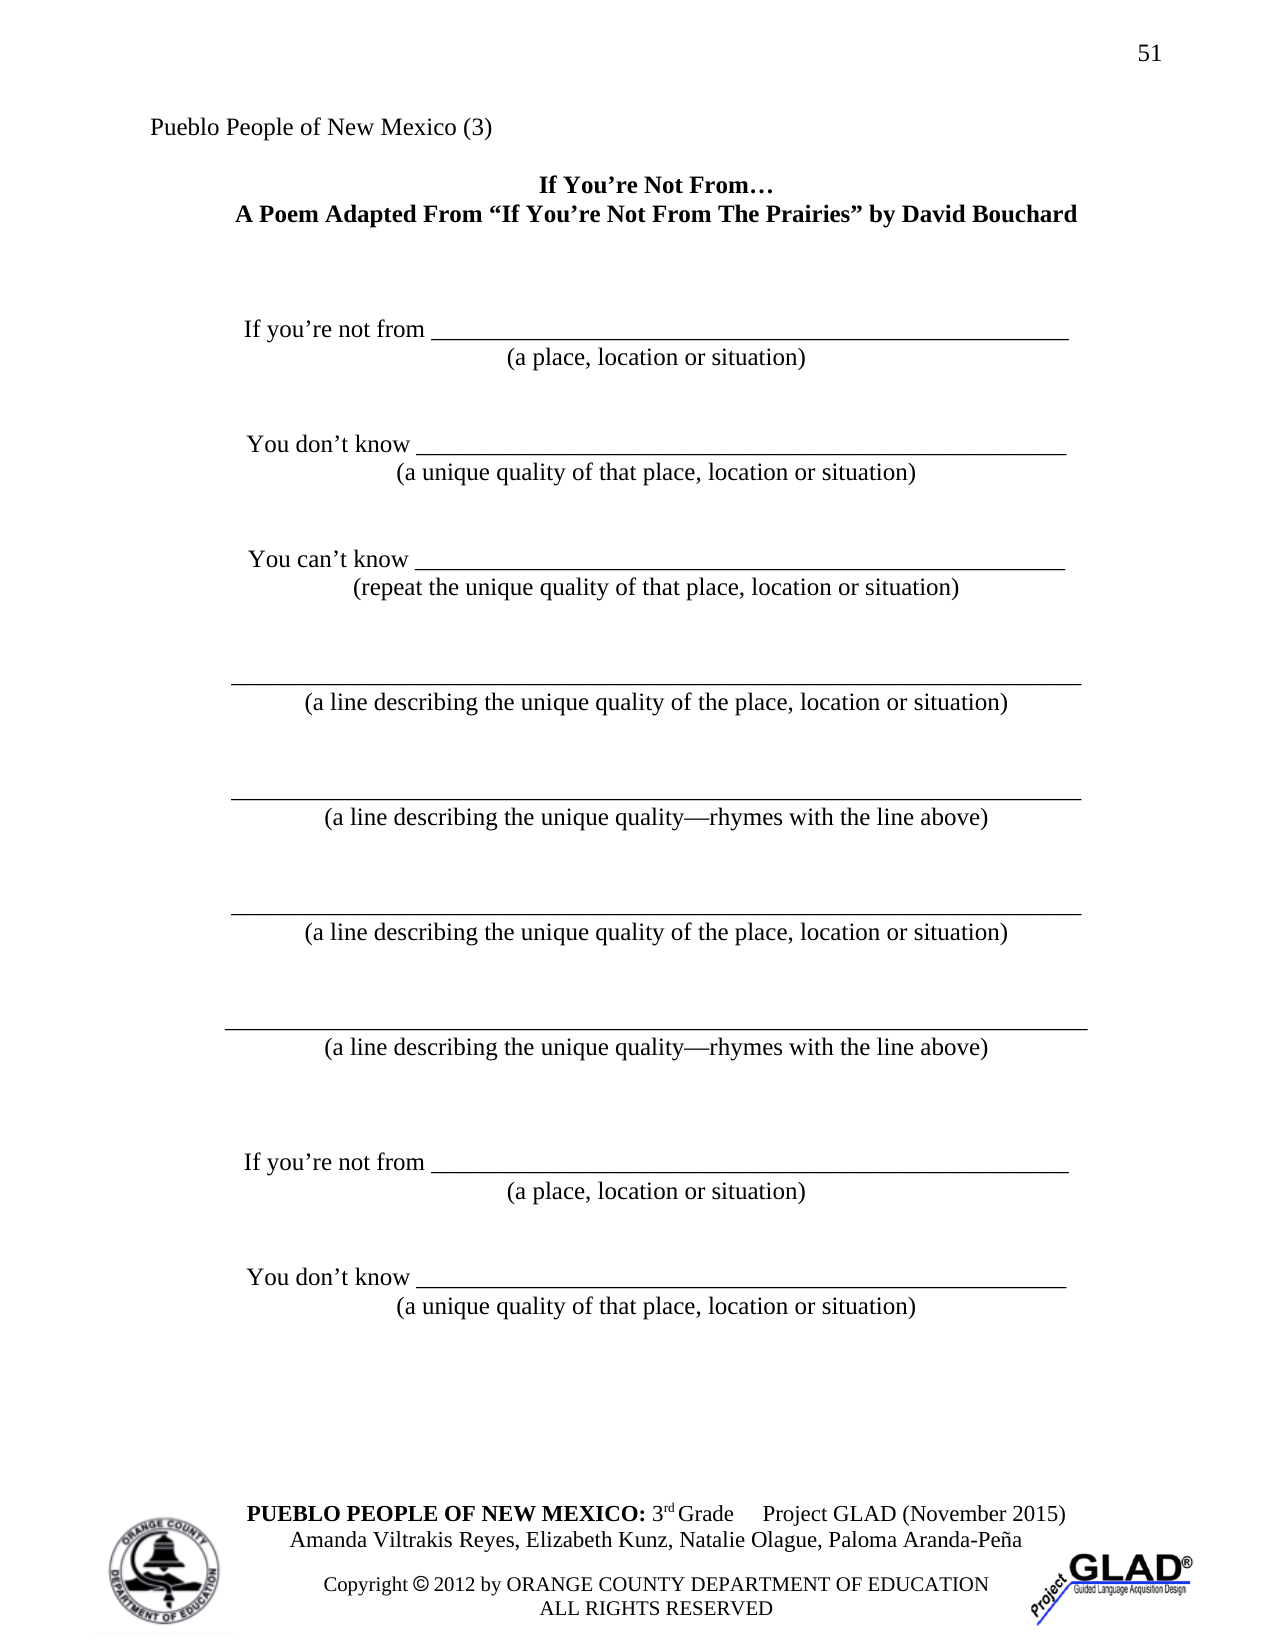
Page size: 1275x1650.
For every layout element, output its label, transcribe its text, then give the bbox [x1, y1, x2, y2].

title (a place, location or situation) [150, 342, 1162, 371]
title ____________________________________________________________________ [150, 659, 1162, 687]
title You don’t know ____________________________________________________ [150, 1262, 1162, 1291]
title (a line describing the unique quality—rhymes with the line above) [150, 1032, 1162, 1061]
title _____________________________________________________________________ [150, 1004, 1162, 1032]
title A Poem Adapted From “If You’re Not From The Prairies” by David Bouchard [150, 199, 1162, 227]
picture [1031, 1543, 1200, 1627]
title (a line describing the unique quality—rhymes with the line above) [150, 802, 1162, 831]
title (a place, location or situation) [150, 1176, 1162, 1205]
picture [93, 1514, 237, 1634]
title (a unique quality of that place, location or situation) [150, 1291, 1162, 1320]
title (a unique quality of that place, location or situation) [150, 457, 1162, 486]
title If you’re not from ___________________________________________________ [150, 314, 1162, 342]
title If You’re Not From… [150, 170, 1162, 199]
title If you’re not from ___________________________________________________ [150, 1147, 1162, 1176]
title ____________________________________________________________________ [150, 774, 1162, 802]
title ____________________________________________________________________ [150, 889, 1162, 917]
title (repeat the unique quality of that place, location or situation) [150, 572, 1162, 601]
title (a line describing the unique quality of the place, location or situation) [150, 687, 1162, 716]
title (a line describing the unique quality of the place, location or situation) [150, 917, 1162, 946]
title You can’t know ____________________________________________________ [150, 544, 1162, 572]
title You don’t know ____________________________________________________ [150, 429, 1162, 457]
